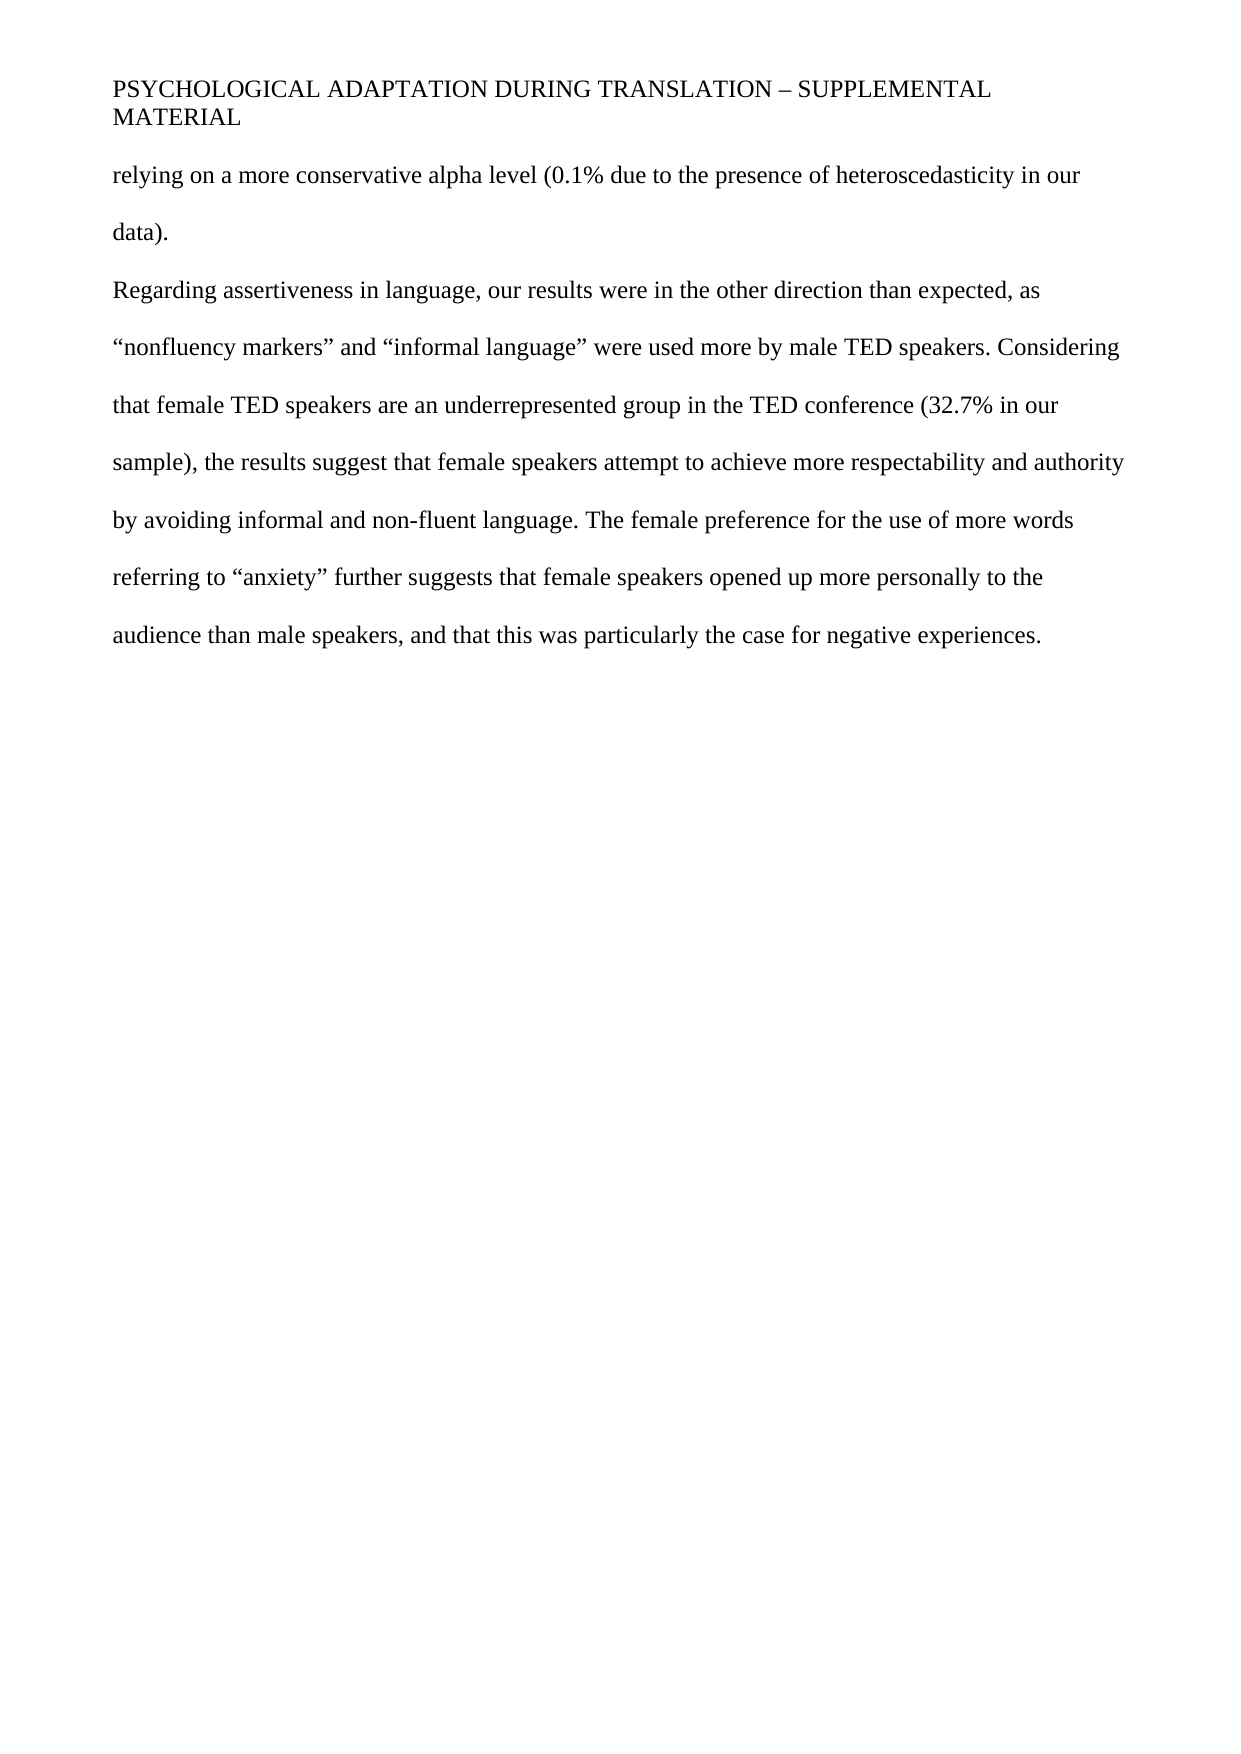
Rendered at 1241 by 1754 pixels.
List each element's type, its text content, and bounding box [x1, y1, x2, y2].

text Regarding assertiveness in language, our results were in the other direction than expected, as “nonfluency markers” and “informal language” were used more by male TED speakers. Considering that female TED speakers are an underrepresented group in the TED conference (32.7% in our sample), the results suggest that female speakers attempt to achieve more respectability and authority by avoiding informal and non-fluent language. The female preference for the use of more words referring to “anxiety” further suggests that female speakers opened up more personally to the audience than male speakers, and that this was particularly the case for negative experiences. [112, 275, 1128, 649]
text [112, 160, 1128, 246]
